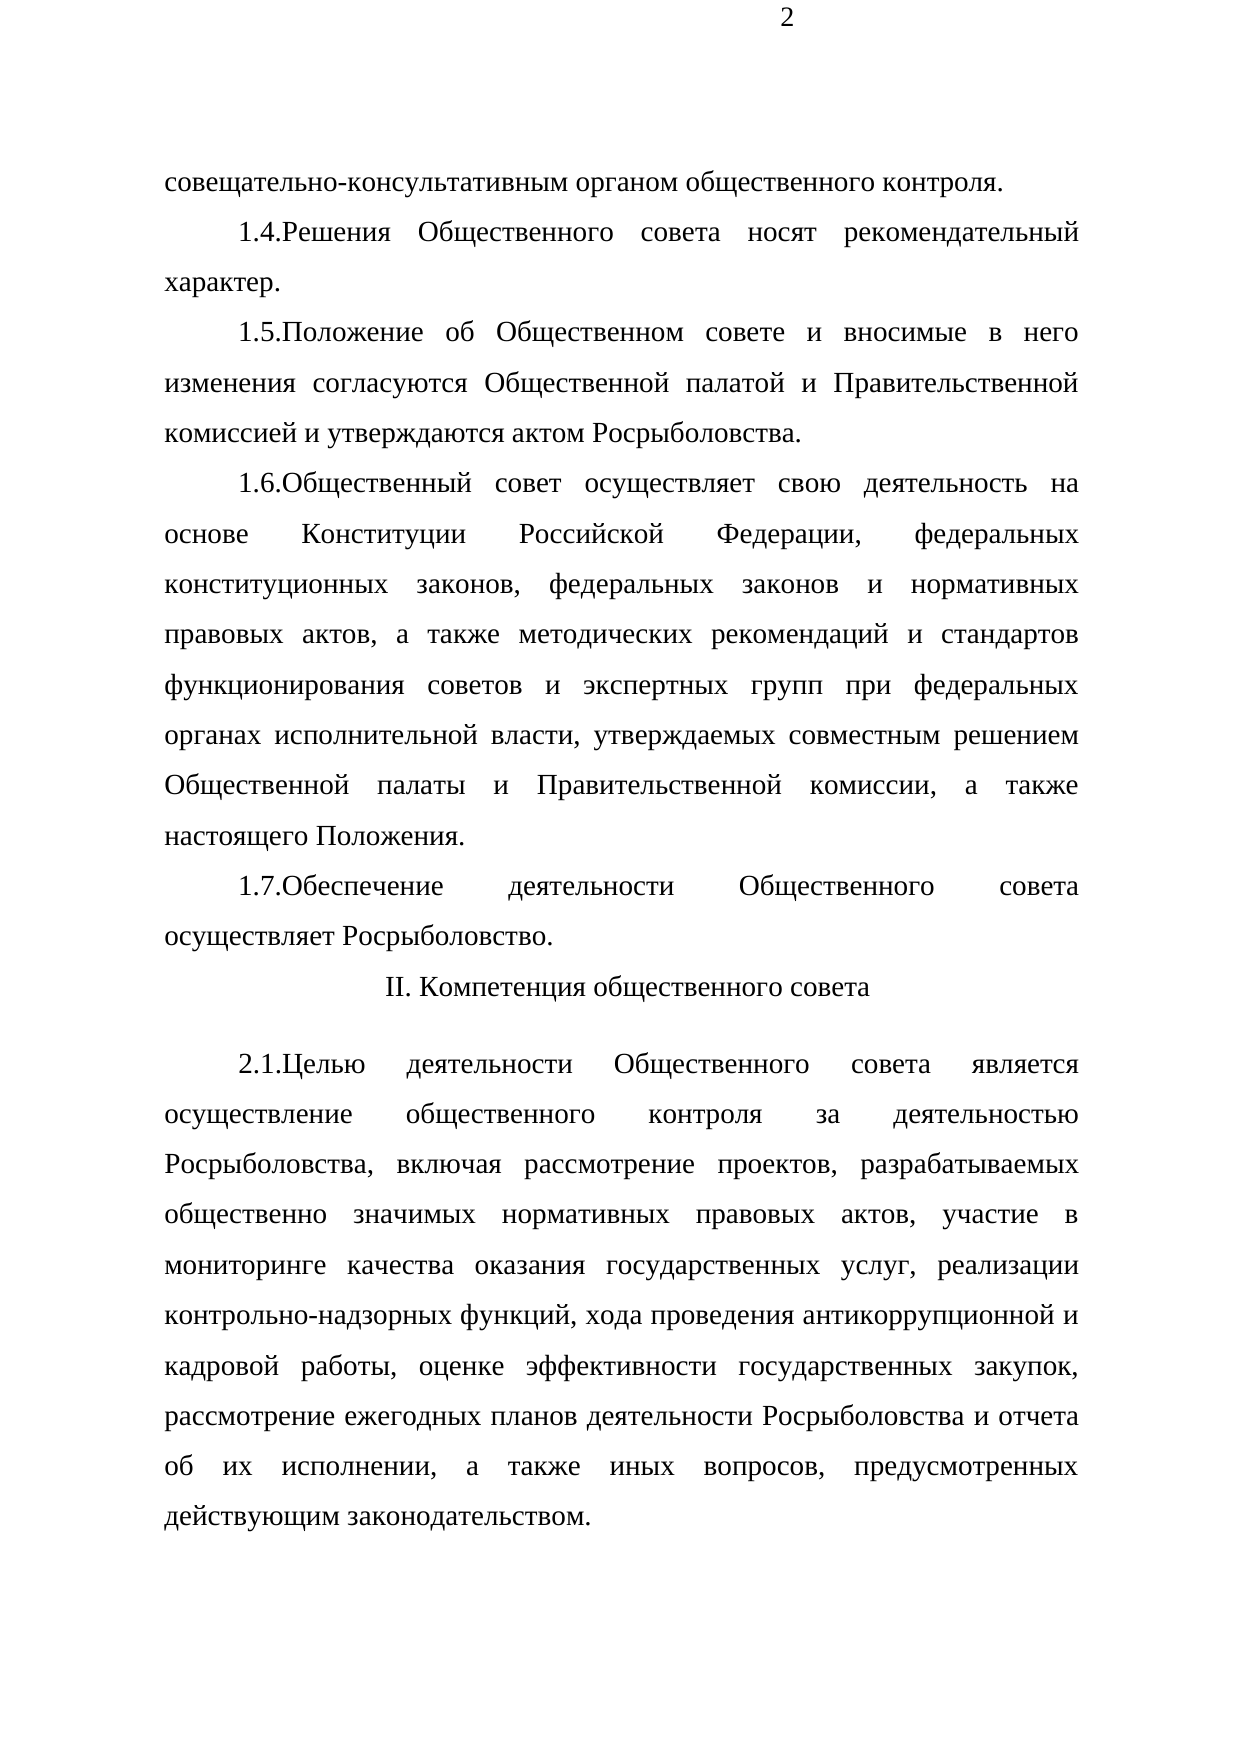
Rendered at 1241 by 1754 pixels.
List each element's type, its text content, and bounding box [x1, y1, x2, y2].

text II. Компетенция общественного совета [385, 969, 1079, 1002]
text 1.7.Обеспечение деятельности Общественного совета осуществляет Росрыболовство. [164, 868, 1079, 952]
text 1.5.Положение об Общественном совете и вносимые в него изменения согласуются Общественной палатой и Правительственной комиссией и утверждаются актом Росрыболовства. [164, 314, 1079, 449]
text 2.1.Целью деятельности Общественного совета является осуществление общественного контроля за деятельностью Росрыболовства, включая рассмотрение проектов, разрабатываемых общественно значимых нормативных правовых актов, участие в мониторинге качества оказания государственных услуг, реализации контрольно-надзорных функций, хода проведения антикоррупционной и кадровой работы, оценке эффективности государственных закупок, рассмотрение ежегодных планов деятельности Росрыболовства и отчета об их исполнении, а также иных вопросов, предусмотренных действующим законодательством. [164, 1046, 1079, 1532]
text 1.6.Общественный совет осуществляет свою деятельность на основе Конституции Российской Федерации, федеральных конституционных законов, федеральных законов и нормативных правовых актов, а также методических рекомендаций и стандартов функционирования советов и экспертных групп при федеральных органах исполнительной власти, утверждаемых совместным решением Общественной палаты и Правительственной комиссии, а также настоящего Положения. [164, 466, 1079, 851]
text 1.4.Решения Общественного совета носят рекомендательный характер. [164, 214, 1079, 298]
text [164, 164, 1079, 197]
